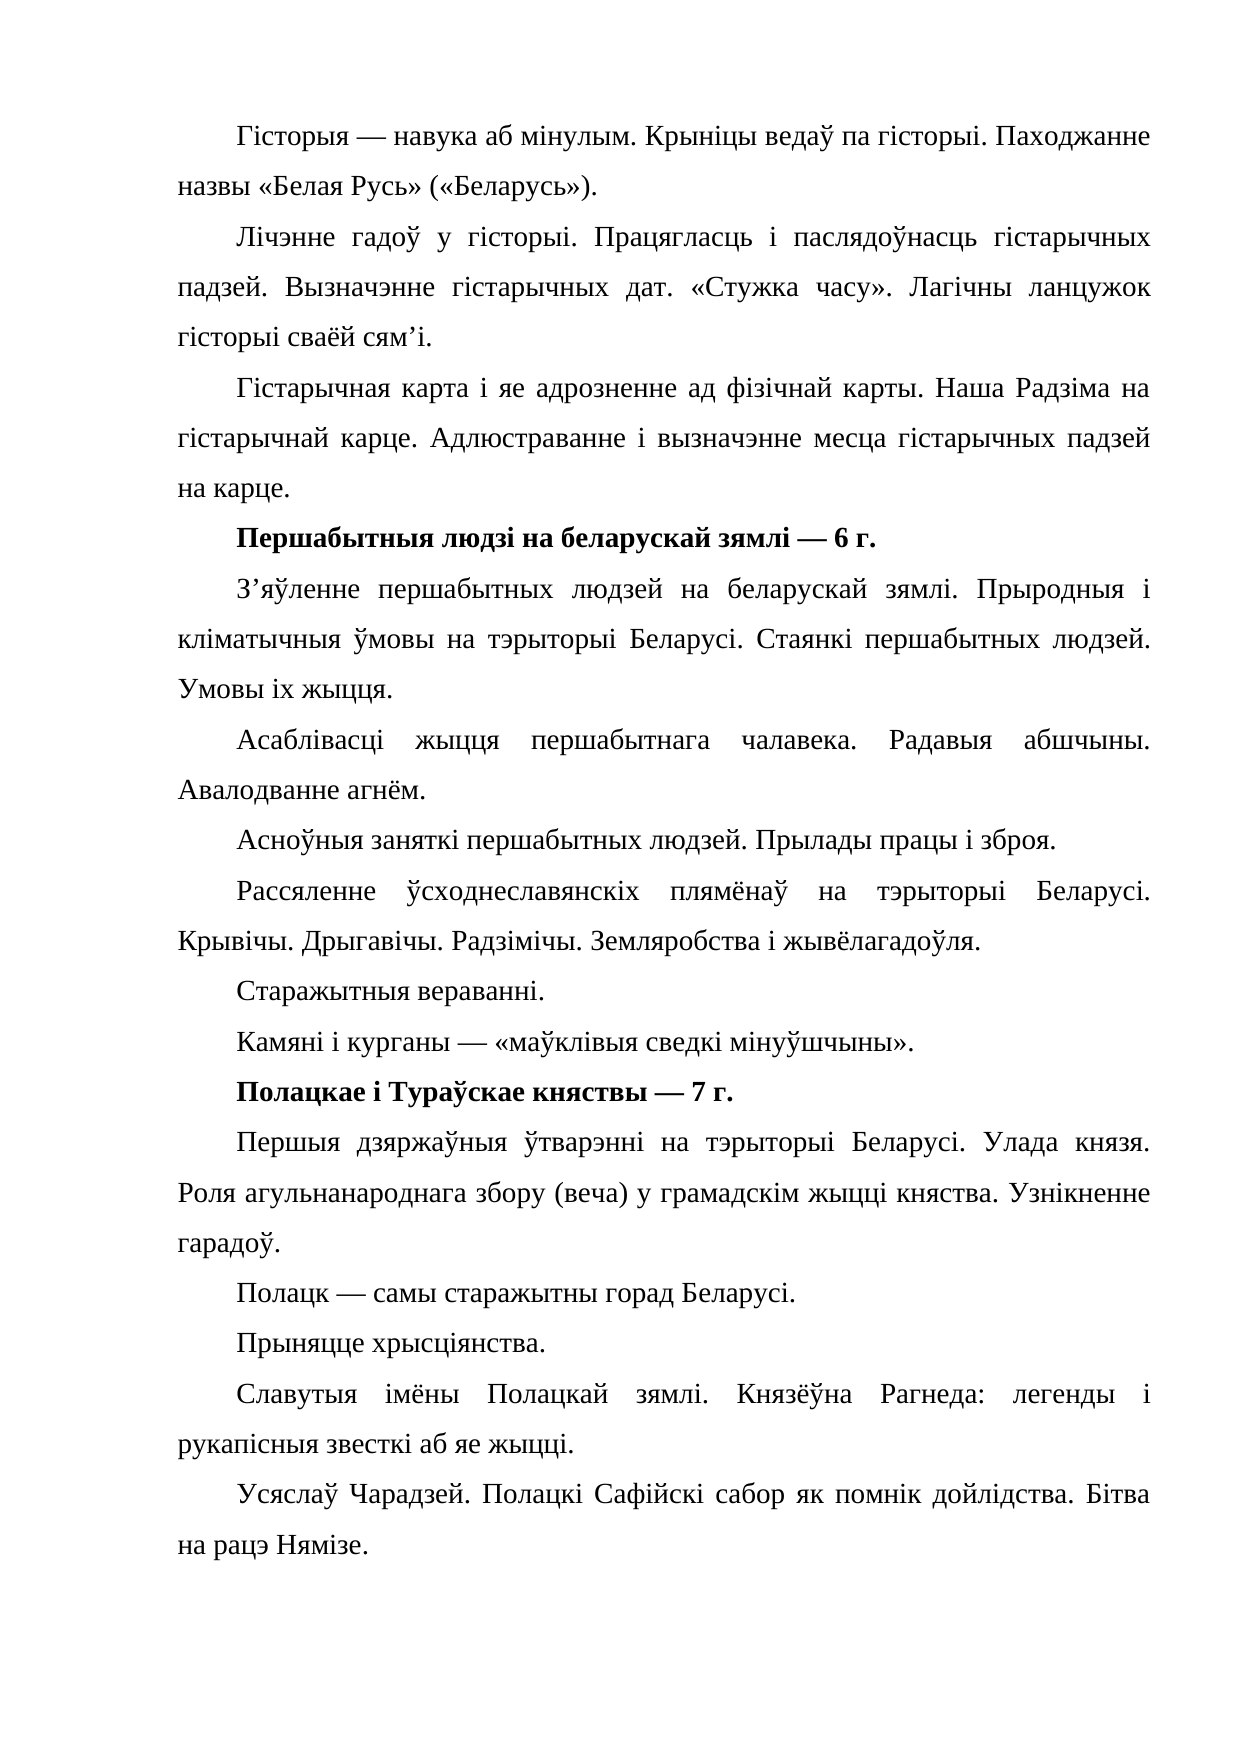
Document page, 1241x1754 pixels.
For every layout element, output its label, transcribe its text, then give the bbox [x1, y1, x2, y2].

text Старажытныя вераванні. [177, 973, 1152, 1007]
text Полацк — самы старажытны горад Беларусі. [177, 1275, 1152, 1309]
text Усяслаў Чарадзей. Полацкі Сафійскі сабор як помнік дойлідства. Бітва на рацэ Нямізе. [177, 1477, 1152, 1560]
text З’яўленне першабытных людзей на беларускай зямлі. Прыродныя і кліматычныя ўмовы на тэрыторыі Беларусі. Стаянкі першабытных людзей. Умовы іх жыцця. [177, 571, 1152, 705]
text Славутыя імёны Полацкай зямлі. Князёўна Рагнеда: легенды і рукапісныя звесткі аб яе жыцці. [177, 1376, 1152, 1460]
text Полацкае і Тураўскае княствы — . [177, 1074, 1152, 1108]
text Асноўныя заняткі першабытных людзей. Прылады працы і зброя. [177, 822, 1152, 856]
text Гісторыя — навука аб мінулым. Крыніцы ведаў па гісторыі. Паходжанне назвы «Белая Русь» («Беларусь»). [177, 118, 1152, 202]
text Гістарычная карта і яе адрозненне ад фізічнай карты. Наша Радзіма на гістарычнай карце. Адлюстраванне і вызначэнне месца гістарычных падзей на карце. [177, 370, 1152, 504]
text Першыя дзяржаўныя ўтварэнні на тэрыторыі Беларусі. Улада князя. Роля агульнанароднага збору (веча) у грамадскім жыцці княства. Узнікненне гарадоў. [177, 1124, 1152, 1258]
text Лічэнне гадоў у гісторыі. Працягласць і паслядоўнасць гістарычных падзей. Вызначэнне гістарычных дат. «Стужка часу». Лагічны ланцужок гісторыі сваёй сям’і. [177, 219, 1152, 353]
text Прыняцце хрысціянства. [177, 1326, 1152, 1359]
text Асаблівасці жыцця першабытнага чалавека. Радавыя абшчыны. Авалодванне агнём. [177, 722, 1152, 806]
text Першабытныя людзі на беларускай зямлі — . [177, 521, 1152, 554]
text Камяні і курганы — «маўклівыя сведкі мінуўшчыны». [177, 1024, 1152, 1057]
text Рассяленне ўсходнеславянскіх плямёнаў на тэрыторыі Беларусі. Крывічы. Дрыгавічы. Радзімічы. Земляробства і жывёлагадоўля. [177, 873, 1152, 957]
